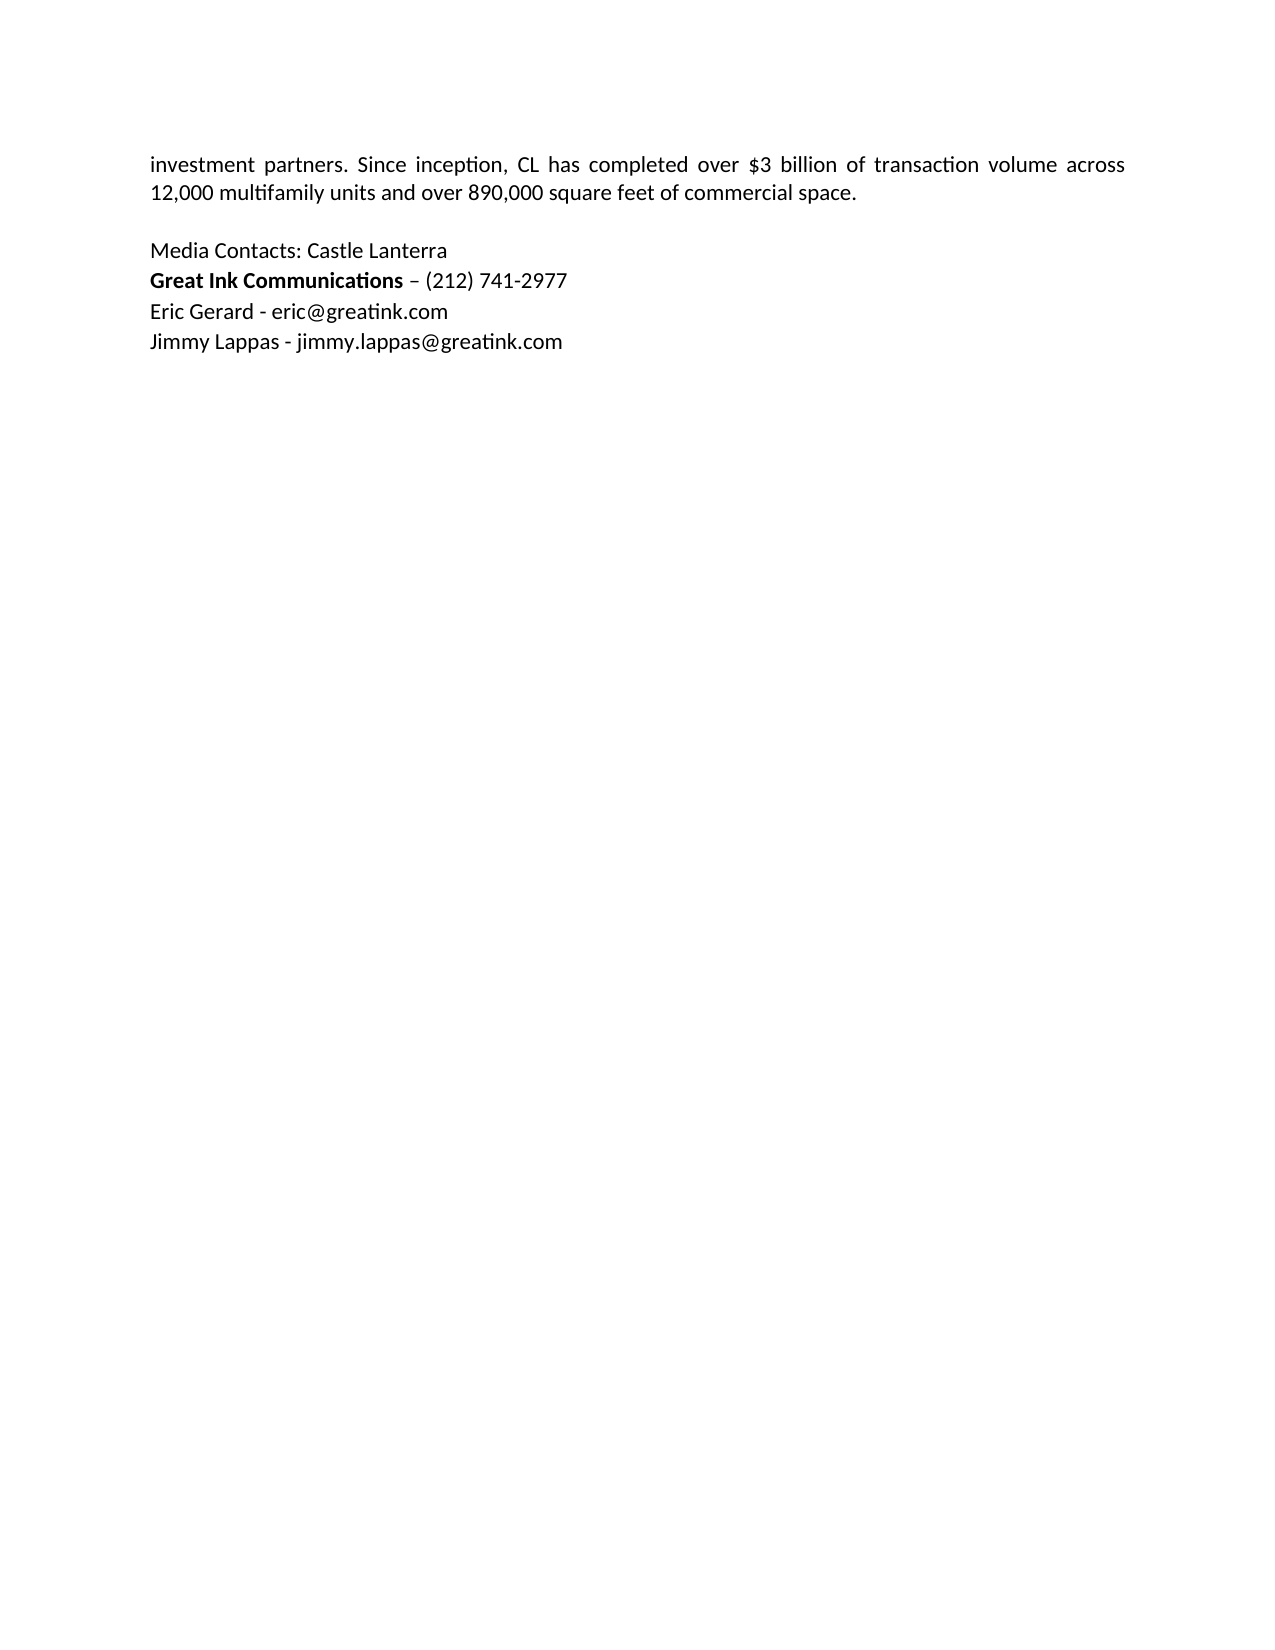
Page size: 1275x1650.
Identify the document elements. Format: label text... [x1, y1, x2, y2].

text Eric Gerard - eric@greatink.com [150, 297, 1125, 325]
text Jimmy Lappas - jimmy.lappas@greatink.com [150, 327, 1125, 355]
text Great Ink Communications – (212) 741-2977 [150, 267, 1125, 295]
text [150, 150, 1125, 206]
text Media Contacts: Castle Lanterra [150, 237, 1125, 264]
